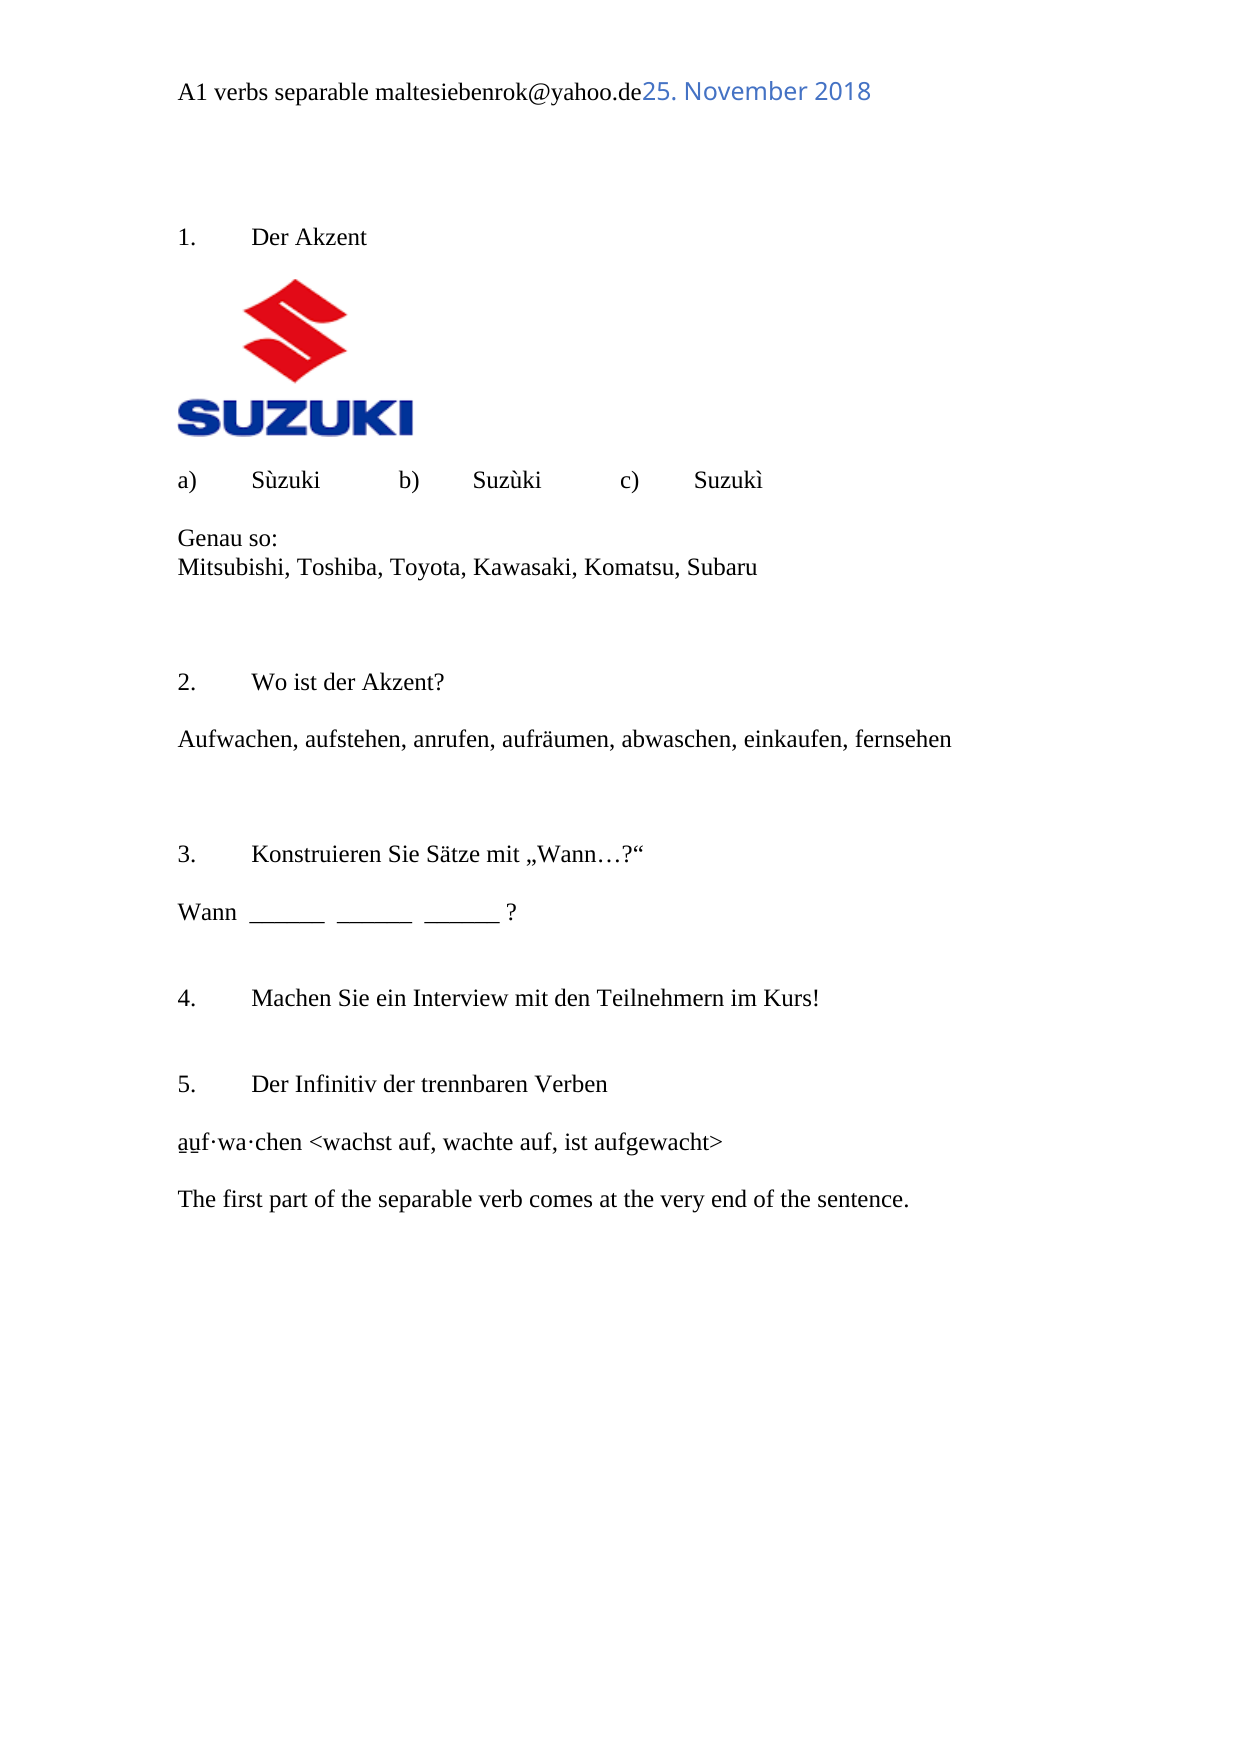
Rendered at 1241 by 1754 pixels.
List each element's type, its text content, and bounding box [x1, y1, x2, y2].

text 2. Wo ist der Akzent? [177, 667, 1033, 696]
text The first part of the separable verb comes at the very end of the sentence. [177, 1184, 1033, 1213]
text Wann ______ ______ ______ ? [177, 897, 1033, 926]
text 3. Konstruieren Sie Sätze mit „Wann…?“ [177, 839, 1033, 868]
text a̱u̱f·wa·chen <wachst auf, wachte auf, ist aufgewacht> [177, 1127, 1033, 1156]
text a) Sùzuki b) Suzùki c) Suzukì [177, 466, 1033, 494]
text Genau so: [177, 523, 1033, 552]
text 4. Machen Sie ein Interview mit den Teilnehmern im Kurs! [177, 983, 1033, 1012]
text Mitsubishi, Toshiba, Toyota, Kawasaki, Komatsu, Subaru [177, 552, 1033, 581]
text Aufwachen, aufstehen, anrufen, aufräumen, abwaschen, einkaufen, fernsehen [177, 724, 1033, 753]
text 5. Der Infinitiv der trennbaren Verben [177, 1069, 1033, 1098]
picture [177, 279, 414, 437]
text 1. Der Akzent [177, 222, 1033, 250]
